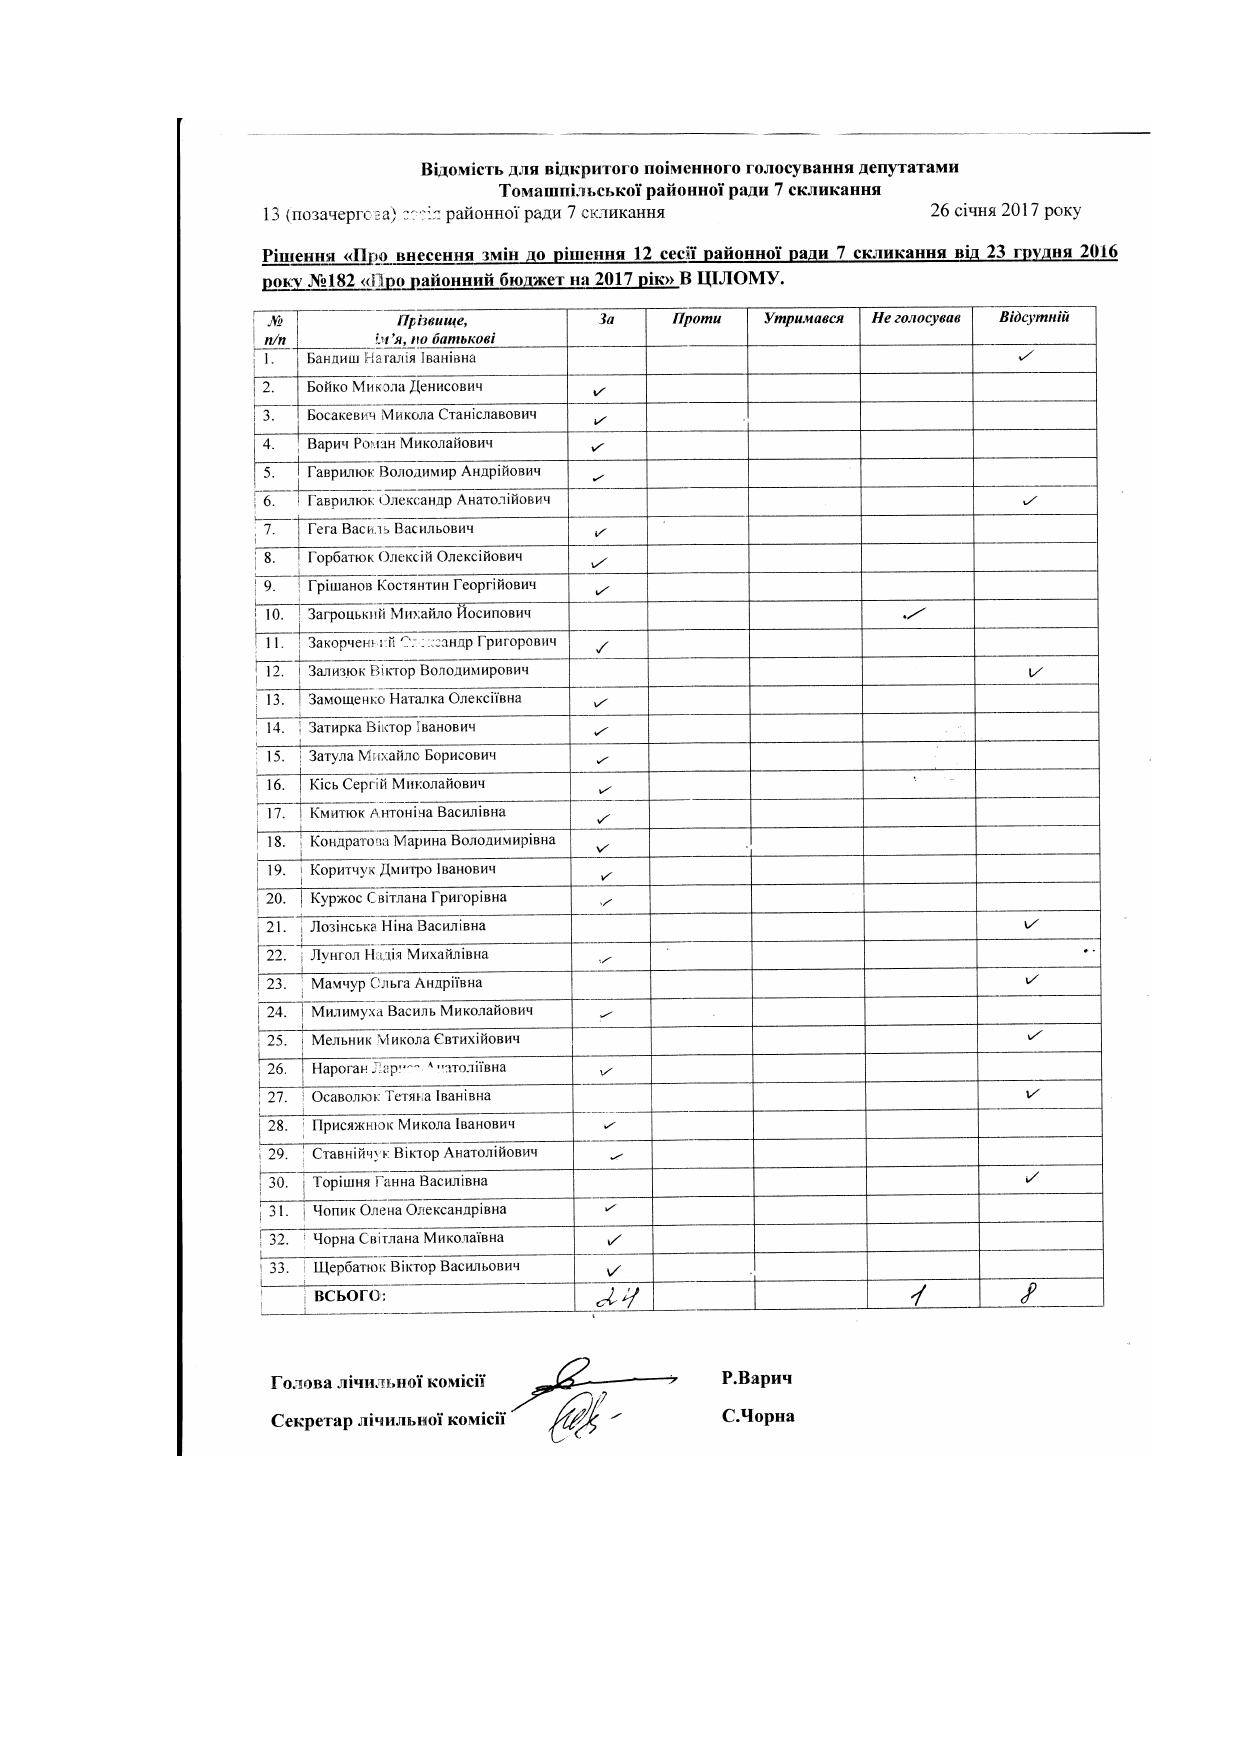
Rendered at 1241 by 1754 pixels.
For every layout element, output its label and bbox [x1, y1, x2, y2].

picture [177, 118, 1151, 1456]
